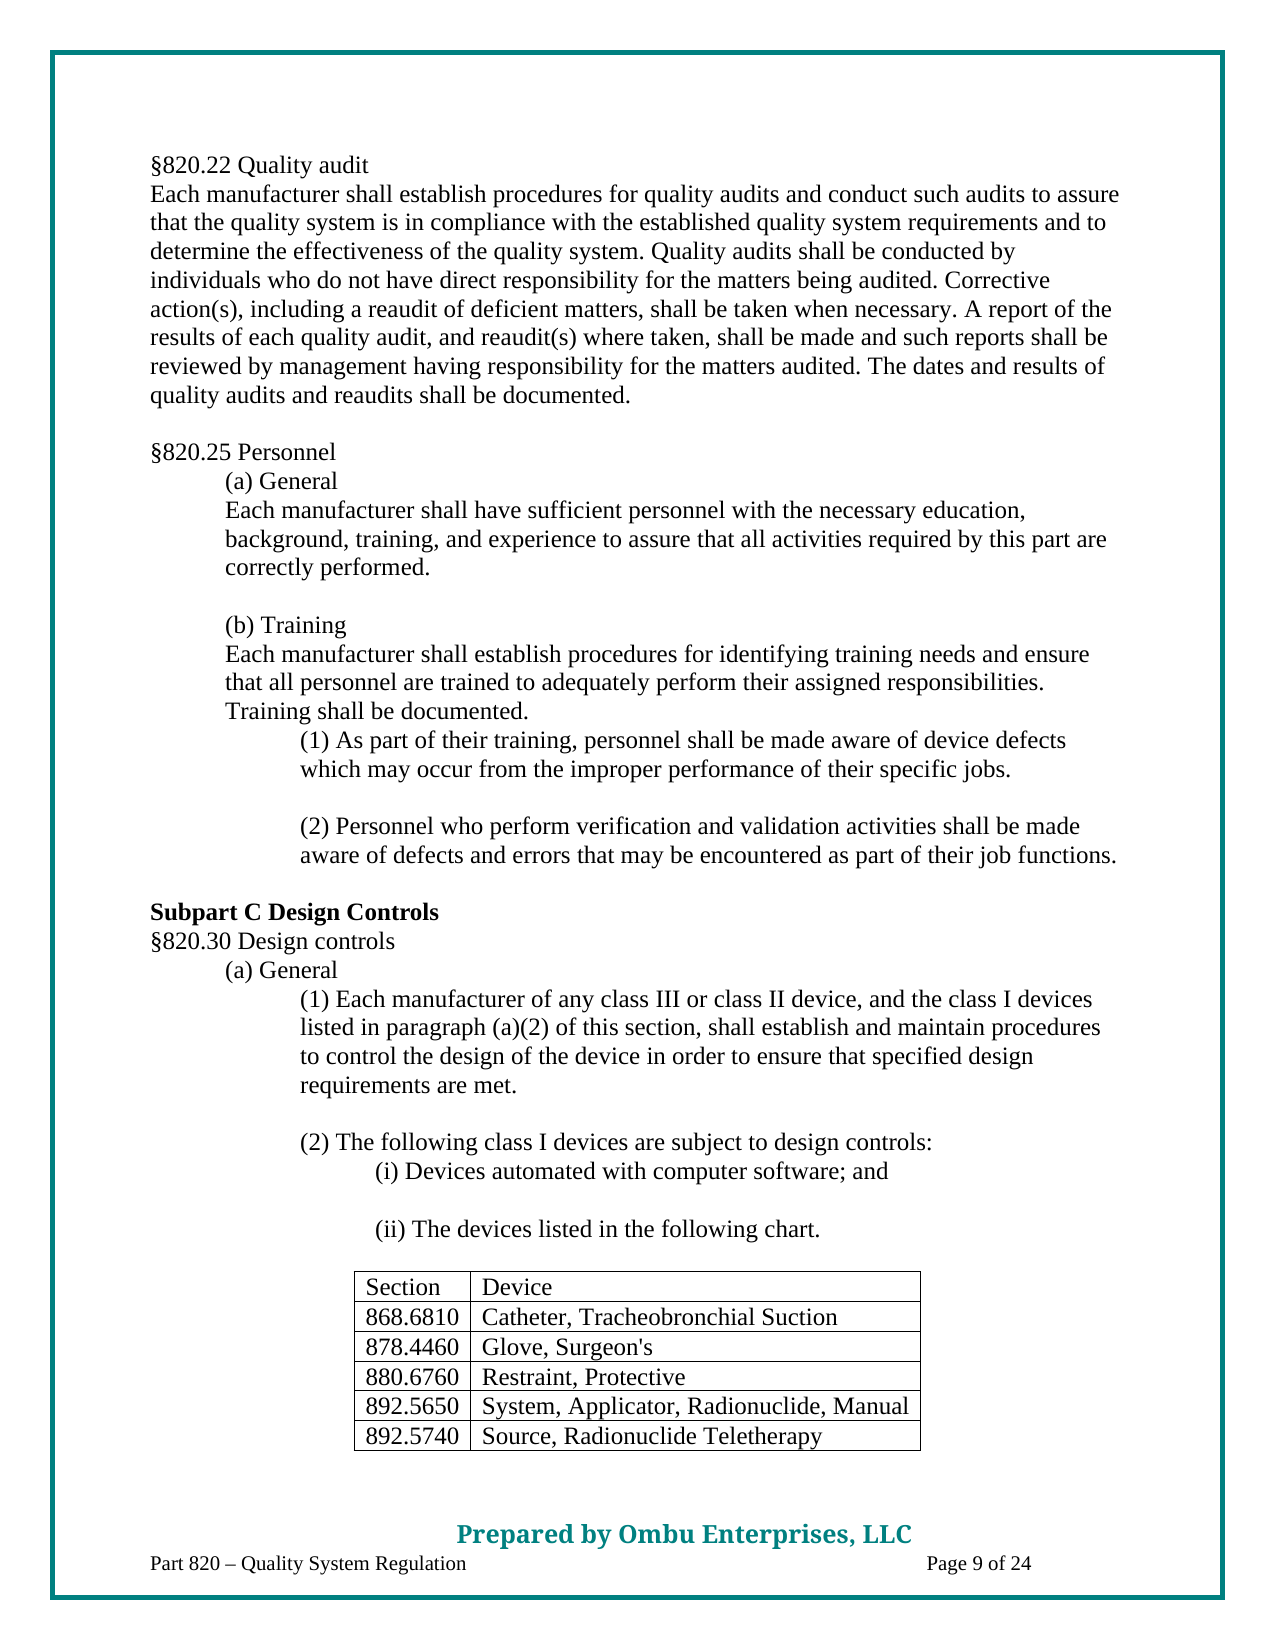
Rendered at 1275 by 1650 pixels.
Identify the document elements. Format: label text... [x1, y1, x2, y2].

text Each manufacturer shall establish procedures for quality audits and conduct such audits to assure that the quality system is in compliance with the established quality system requirements and to determine the effectiveness of the quality system. Quality audits shall be conducted by individuals who do not have direct responsibility for the matters being audited. Corrective action(s), including a reaudit of deficient matters, shall be taken when necessary. A report of the results of each quality audit, and reaudit(s) where taken, shall be made and such reports shall be reviewed by management having responsibility for the matters audited. The dates and results of quality audits and reaudits shall be documented. [150, 179, 1125, 409]
subtitle §820.25 Personnel [150, 437, 1125, 466]
text (2) The following class I devices are subject to design controls: [300, 1127, 1125, 1156]
subtitle Subpart C Design Controls [150, 897, 1125, 926]
text (2) Personnel who perform verification and validation activities shall be made aware of defects and errors that may be encountered as part of their job functions. [300, 811, 1125, 869]
text (i) Devices automated with computer software; and [375, 1156, 1125, 1185]
subtitle §820.22 Quality audit [150, 150, 1125, 179]
table_cell Source, Radionuclide Teletherapy [471, 1421, 920, 1450]
text (1) Each manufacturer of any class III or class II device, and the class I devices listed in paragraph (a)(2) of this section, shall establish and maintain procedures to control the design of the device in order to ensure that specified design requirements are met. [300, 984, 1125, 1099]
text Each manufacturer shall establish procedures for identifying training needs and ensure that all personnel are trained to adequately perform their assigned responsibilities. Training shall be documented. [225, 639, 1125, 725]
subtitle §820.30 Design controls [150, 926, 1125, 955]
text (ii) The devices listed in the following chart. [375, 1214, 1125, 1242]
table_cell 868.6810 [355, 1302, 470, 1331]
table_cell System, Applicator, Radionuclide, Manual [471, 1391, 920, 1420]
table_cell Restraint, Protective [471, 1362, 920, 1390]
table_header Device [471, 1272, 920, 1301]
table_cell 892.5740 [355, 1421, 470, 1450]
text (a) General [225, 955, 1125, 984]
table_header Section [355, 1272, 470, 1301]
text (b) Training [225, 610, 1125, 639]
table_cell 878.4460 [355, 1332, 470, 1361]
text Each manufacturer shall have sufficient personnel with the necessary education, background, training, and experience to assure that all activities required by this part are correctly performed. [225, 495, 1125, 581]
table_cell Catheter, Tracheobronchial Suction [471, 1302, 920, 1331]
text (1) As part of their training, personnel shall be made aware of device defects which may occur from the improper performance of their specific jobs. [300, 725, 1125, 782]
text (a) General [225, 466, 1125, 495]
table_cell Glove, Surgeon's [471, 1332, 920, 1361]
table_cell 880.6760 [355, 1362, 470, 1390]
table_cell 892.5650 [355, 1391, 470, 1420]
